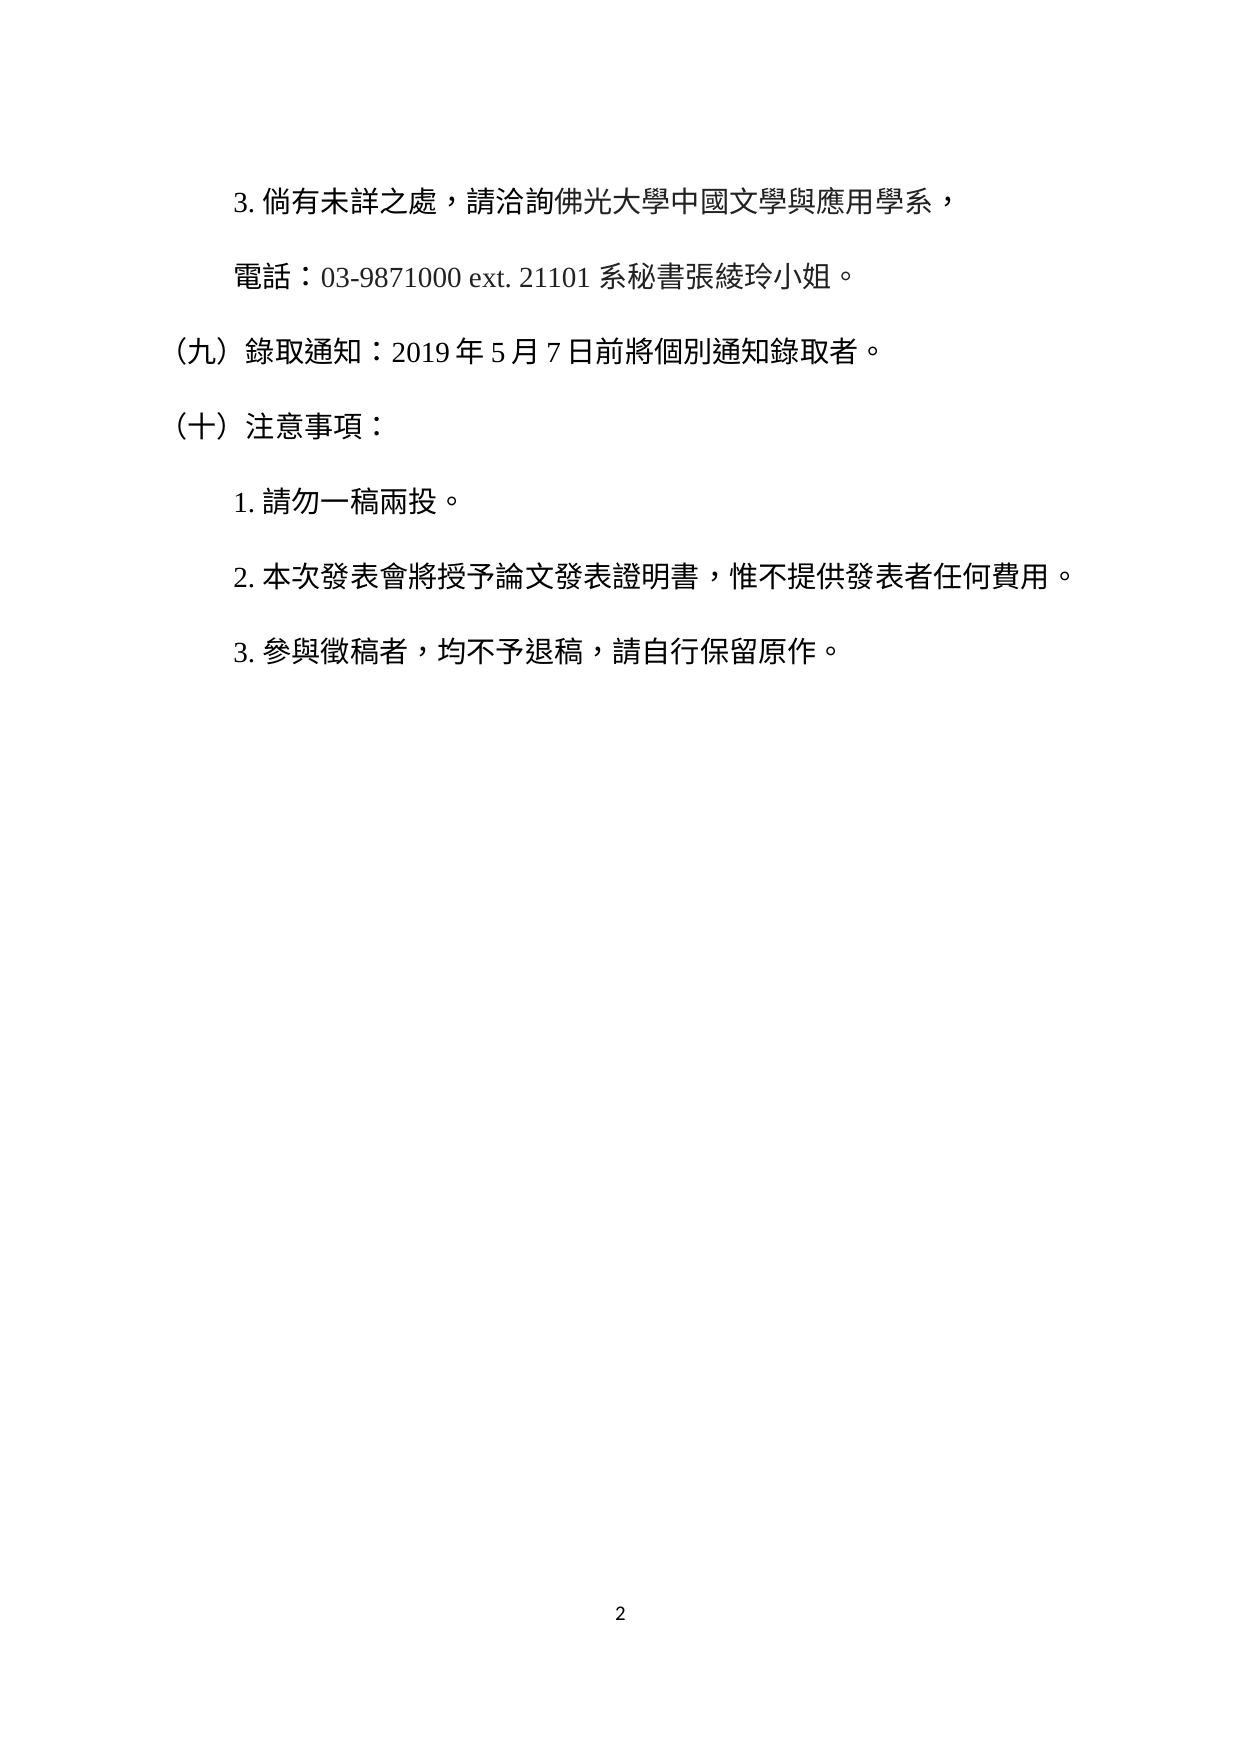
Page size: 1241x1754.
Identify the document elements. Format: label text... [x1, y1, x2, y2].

text （十）注意事項： [158, 387, 1118, 462]
text （九）錄取通知：2019年5月7日前將個別通知錄取者。 [158, 312, 1118, 387]
text 電話：03-9871000 ext. 21101 系秘書張綾玲小姐。 [233, 237, 1118, 312]
text 1. 請勿一稿兩投。 [233, 462, 1118, 537]
text 2. 本次發表會將授予論文發表證明書，惟不提供發表者任何費用。 [233, 537, 1118, 612]
text 3. 倘有未詳之處，請洽詢佛光大學中國文學與應用學系， [233, 162, 1118, 237]
text 3. 參與徵稿者，均不予退稿，請自行保留原作。 [233, 612, 1118, 687]
